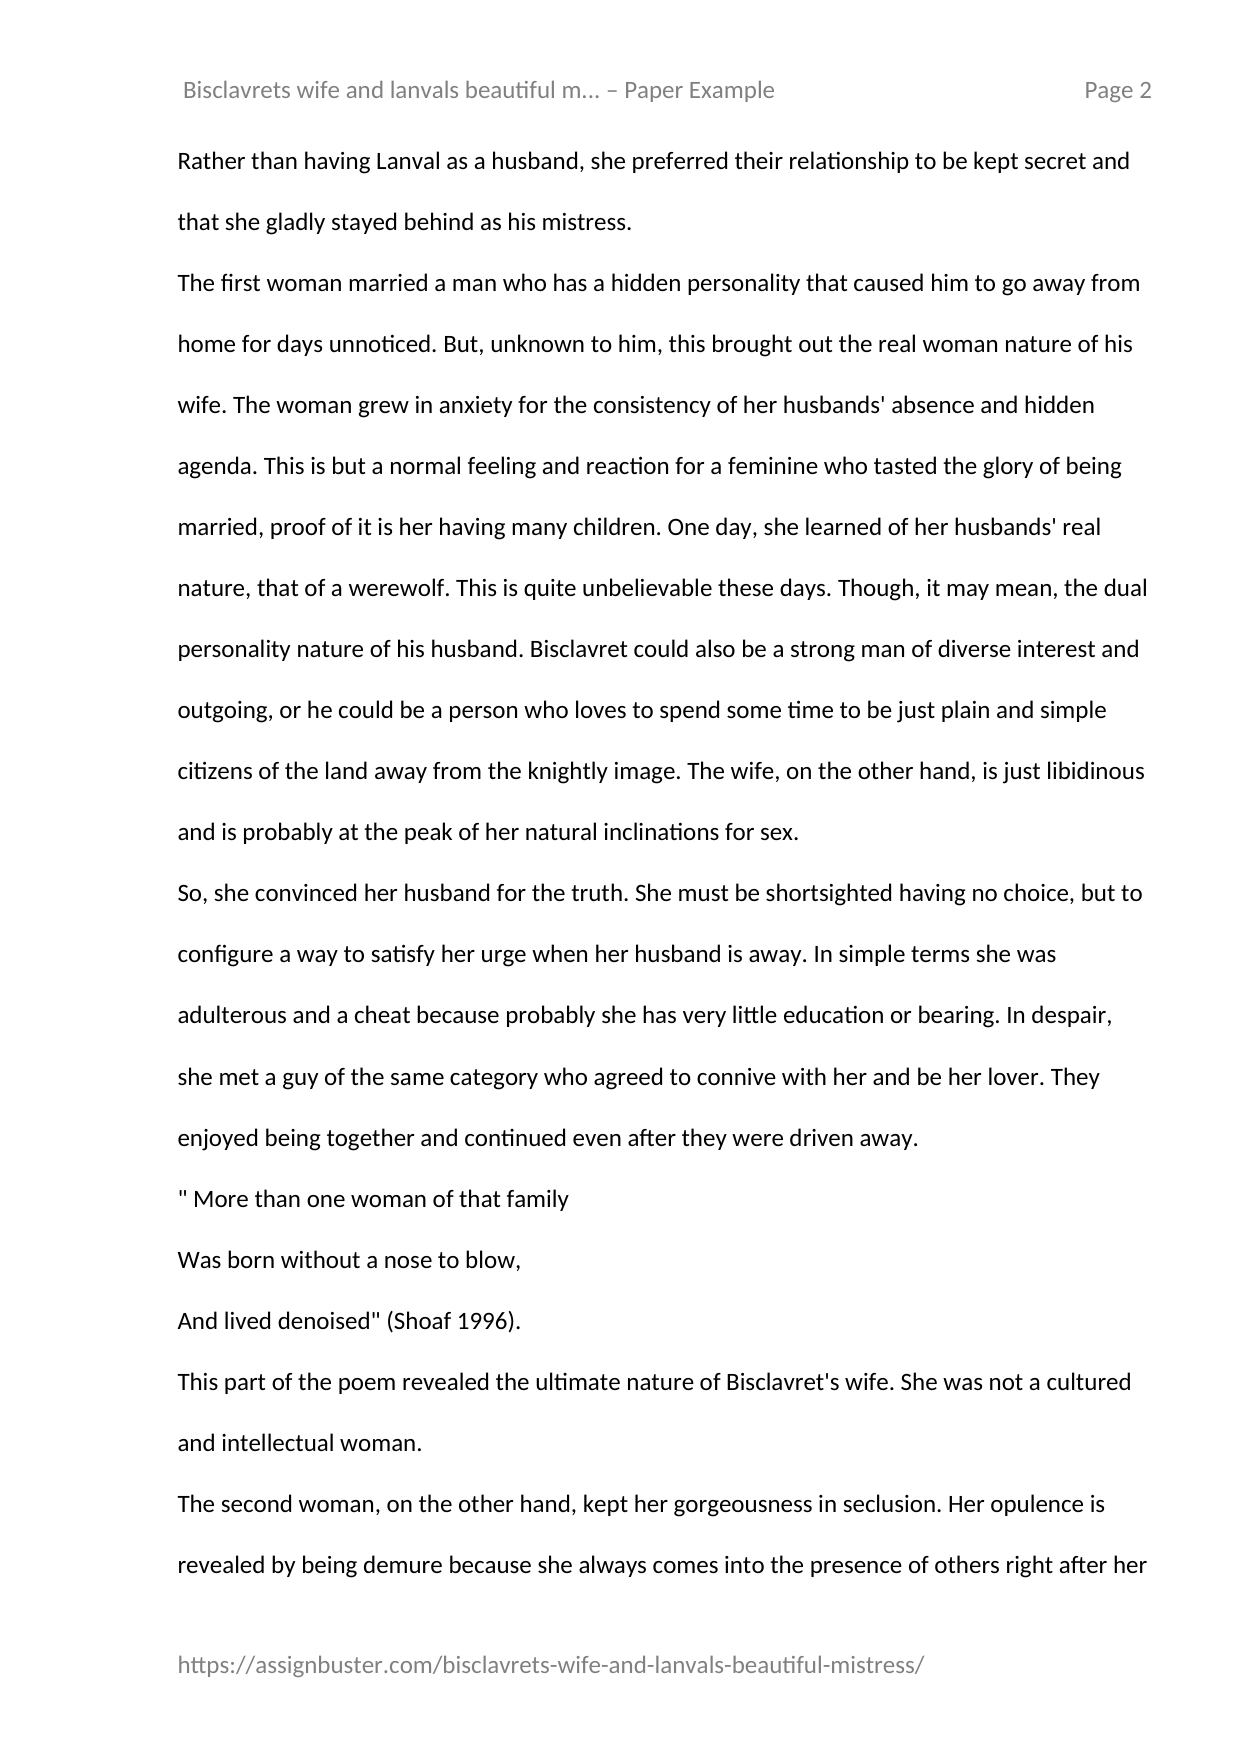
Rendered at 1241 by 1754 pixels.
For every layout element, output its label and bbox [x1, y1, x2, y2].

text [177, 145, 1152, 1579]
